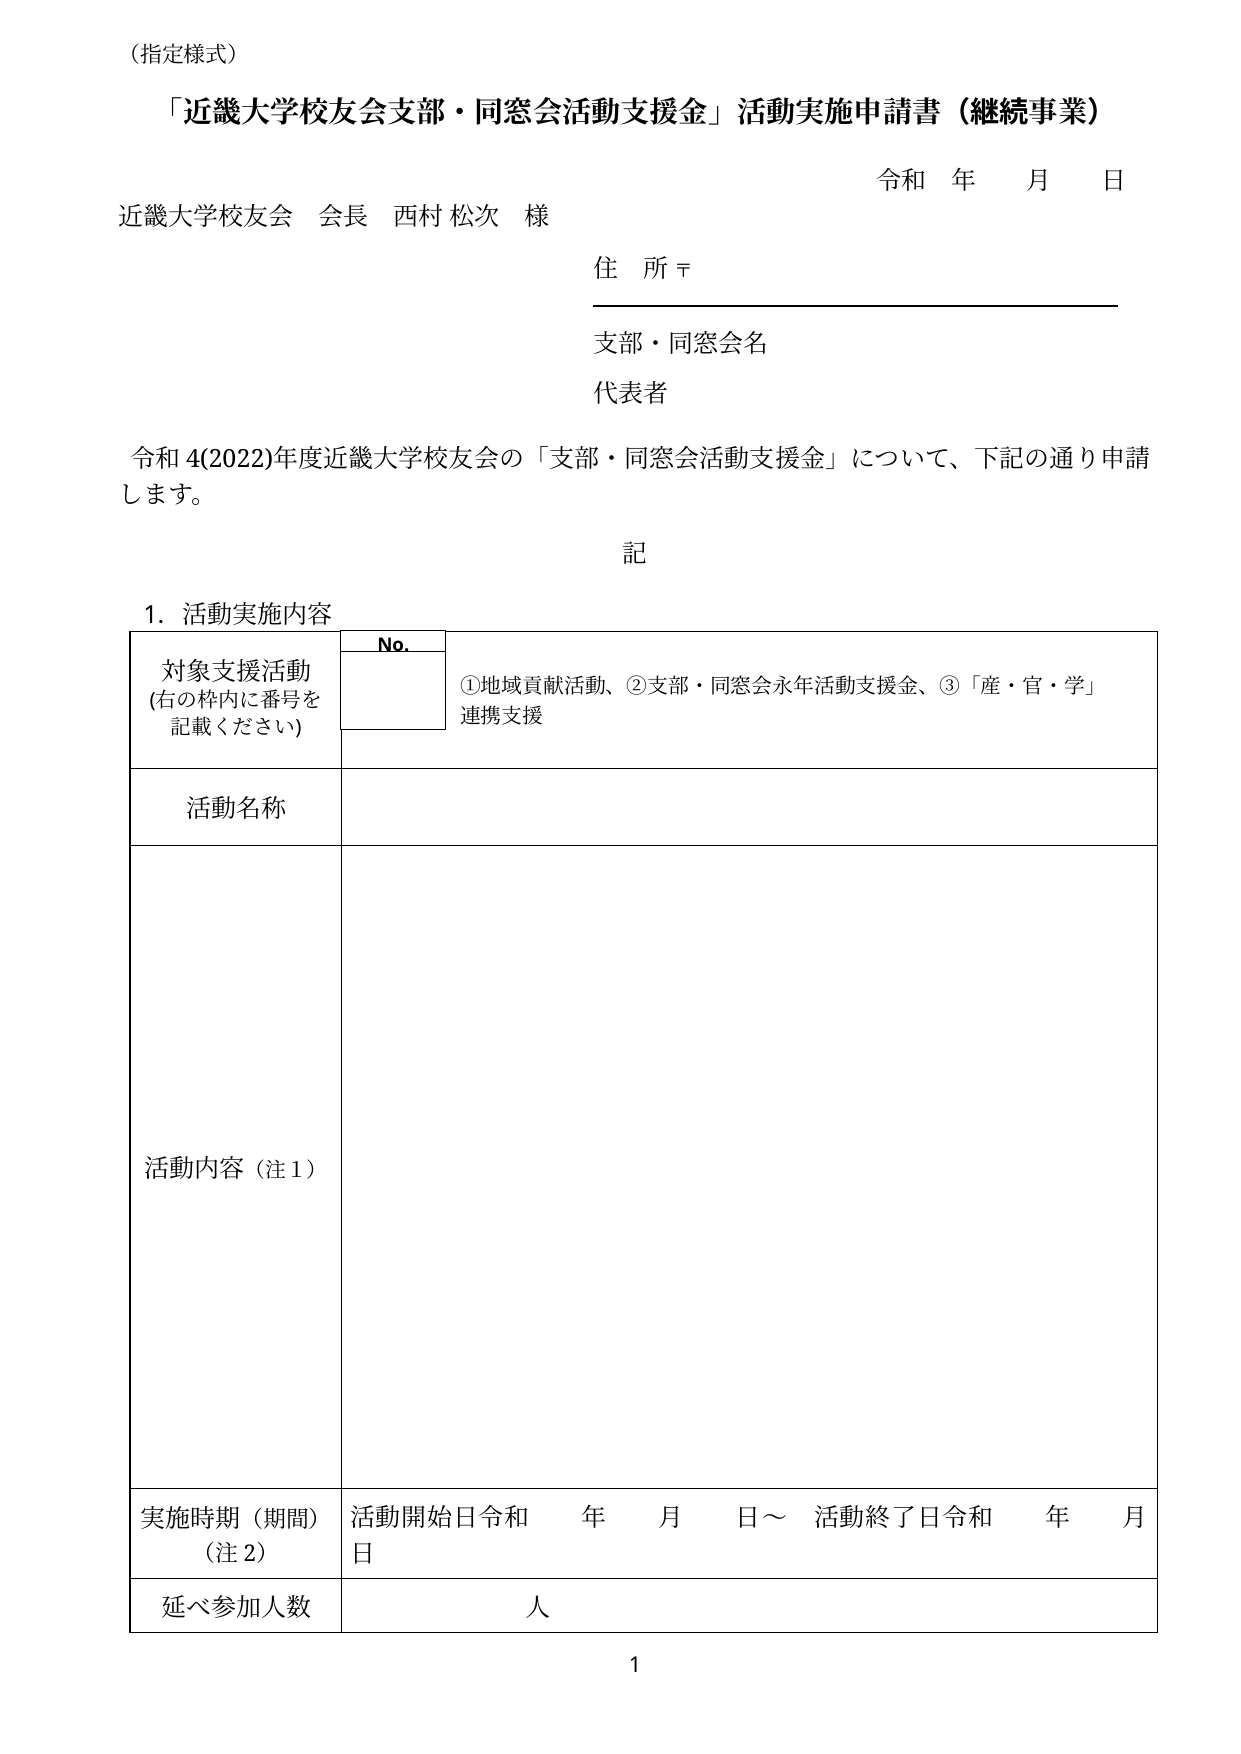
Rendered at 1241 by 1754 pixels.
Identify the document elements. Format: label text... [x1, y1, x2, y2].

table_cell 活動内容（注１） [131, 846, 341, 1488]
table_cell [342, 846, 1157, 1488]
text 記 [118, 533, 1152, 569]
table_cell 実施時期（期間） （注2） [131, 1489, 341, 1578]
table_header ①地域貢献活動、②支部・同窓会永年活動支援金、③「産・官・学」 連携支援 [342, 632, 1157, 768]
table_header 対象支援活動 (右の枠内に番号を 記載ください) [131, 632, 341, 768]
text 令和4(2022)年度近畿大学校友会の「支部・同窓会活動支援金」について、下記の通り申請します。 [118, 439, 1152, 511]
text 近畿大学校友会 会長 西村 松次 様 [118, 197, 1077, 233]
table_cell 活動名称 [131, 769, 341, 845]
table_cell [342, 769, 1157, 845]
text 令和 年 月 日 [118, 161, 1127, 197]
text 住 所 〒 [118, 258, 1152, 283]
text 支部・同窓会名 [118, 333, 1052, 358]
text 1．活動実施内容 [118, 594, 1152, 631]
text 代表者 [118, 383, 1102, 408]
text 「近畿大学校友会支部・同窓会活動支援金」活動実施申請書（継続事業） [118, 89, 1152, 131]
table_cell 活動開始日令和 年 月 日～ 活動終了日令和 年 月 日 [342, 1489, 1157, 1578]
table_cell 延べ参加人数 [131, 1579, 341, 1632]
table_cell 人 [342, 1579, 1157, 1632]
